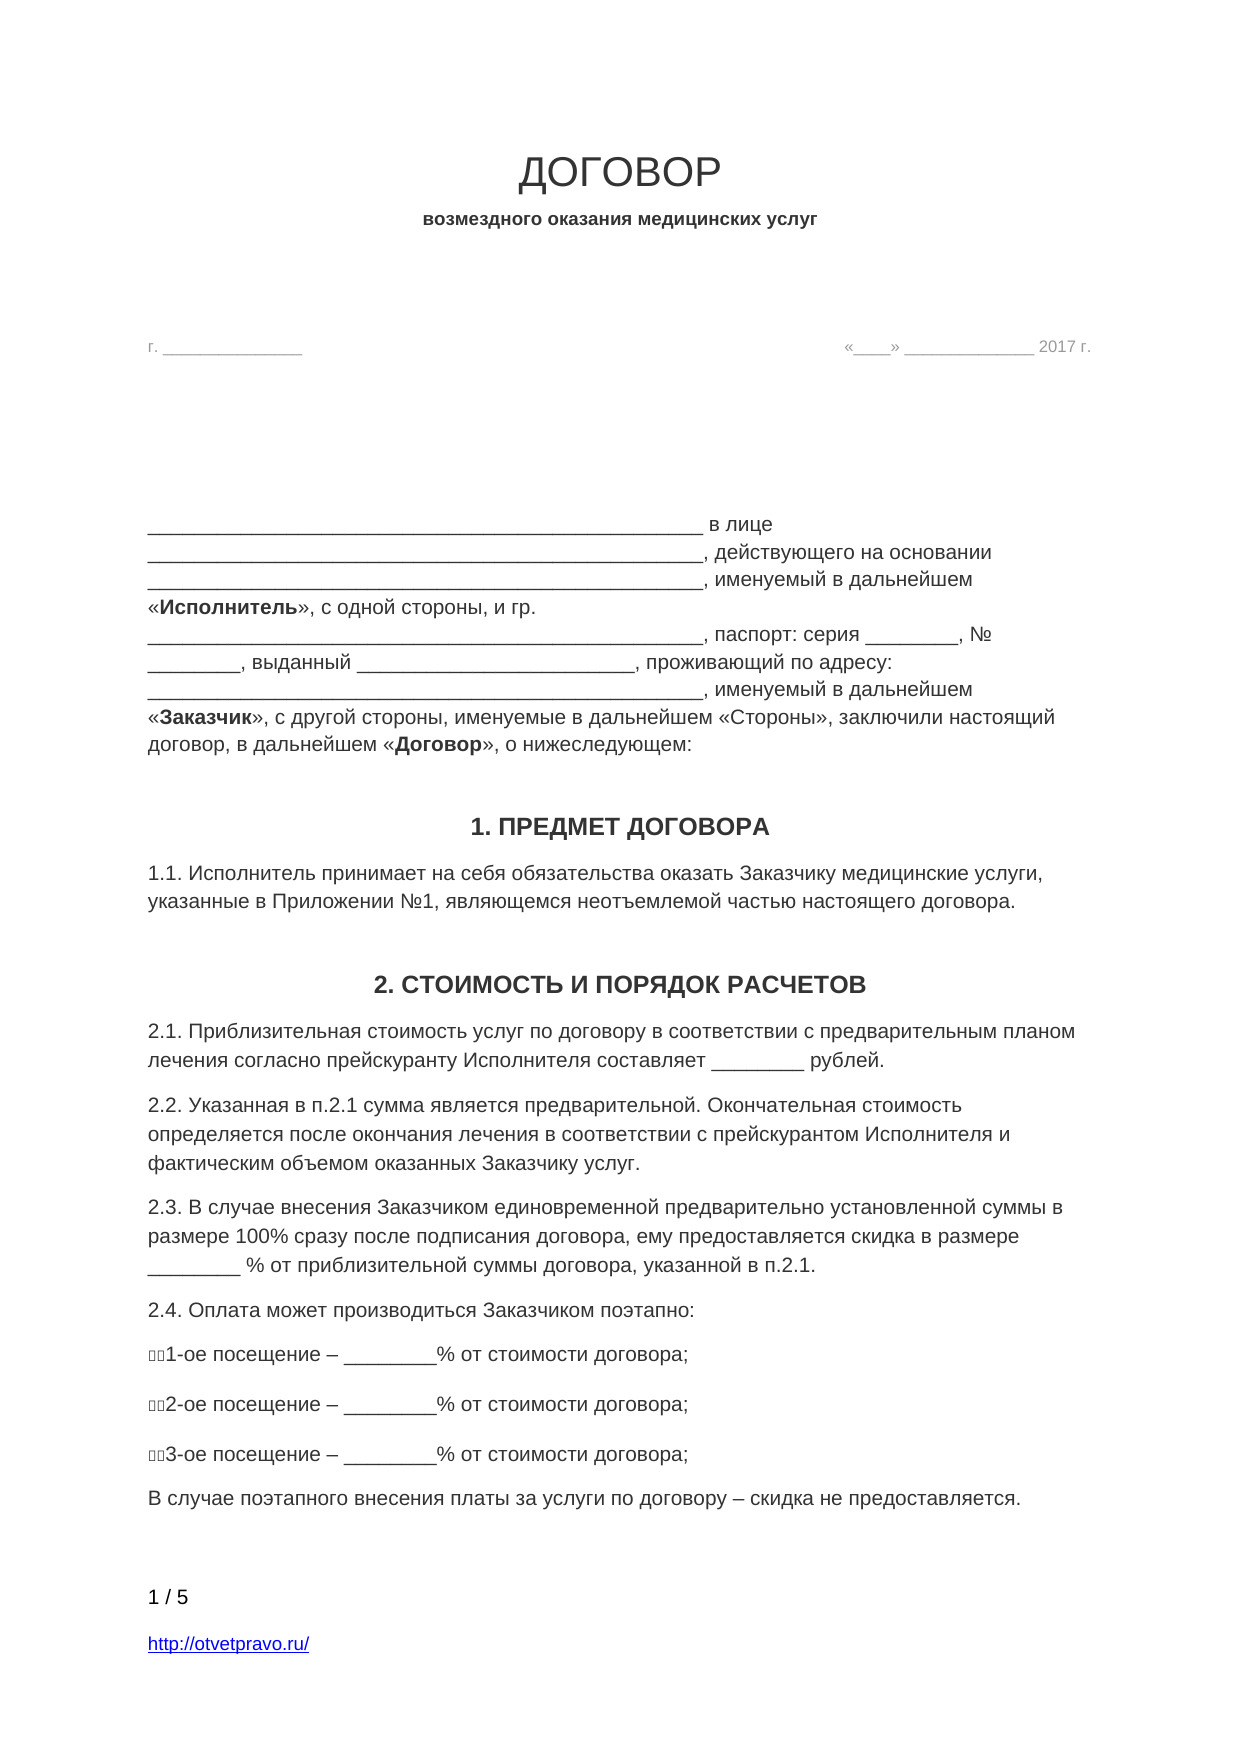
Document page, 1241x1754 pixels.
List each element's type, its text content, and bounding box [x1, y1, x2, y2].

table_header г. _______________ [148, 337, 619, 366]
text В случае поэтапного внесения платы за услуги по договору – скидка не предоставляется. [148, 1486, 1092, 1510]
text 2.3. В случае внесения Заказчиком единовременной предварительно установленной суммы в размере 100% сразу после подписания договора, ему предоставляется скидка в размере ________ % от приблизительной суммы договора, указанной в п.2.1. [148, 1195, 1092, 1277]
text 2.2. Указанная в п.2.1 сумма является предварительной. Окончательная стоимость определяется после окончания лечения в соответствии с прейскурантом Исполнителя и фактическим объемом оказанных Заказчику услуг. [148, 1092, 1092, 1174]
text 1.1. Исполнитель принимает на себя обязательства оказать Заказчику медицинские услуги, указанные в Приложении №1, являющемся неотъемлемой частью настоящего договора. [148, 860, 1092, 913]
text 2-ое посещение – ________% от стоимости договора; [148, 1392, 1092, 1416]
text 3-ое посещение – ________% от стоимости договора; [148, 1442, 1092, 1466]
text ________________________________________________ в лице ________________________________________________, действующего на основании ________________________________________________, именуемый в дальнейшем «Исполнитель», с одной стороны, и гр. ________________________________________________, паспорт: серия ________, № ________, выданный ________________________, проживающий по адресу: ________________________________________________, именуемый в дальнейшем «Заказчик», с другой стороны, именуемые в дальнейшем «Стороны», заключили настоящий договор, в дальнейшем «Договор», о нижеследующем: [148, 512, 1092, 756]
table_header «____» ______________ 2017 г. [621, 337, 1091, 366]
text 1. ПРЕДМЕТ ДОГОВОРА [148, 812, 1092, 840]
text 2.1. Приблизительная стоимость услуг по договору в соответствии с предварительным планом лечения согласно прейскуранту Исполнителя составляет ________ рублей. [148, 1019, 1092, 1072]
text ДОГОВОР [148, 148, 1092, 196]
text 1-ое посещение – ________% от стоимости договора; [148, 1342, 1092, 1366]
text возмездного оказания медицинских услуг [148, 208, 1092, 229]
text 2.4. Оплата может производиться Заказчиком поэтапно: [148, 1297, 1092, 1321]
text 2. СТОИМОСТЬ И ПОРЯДОК РАСЧЕТОВ [148, 970, 1092, 999]
